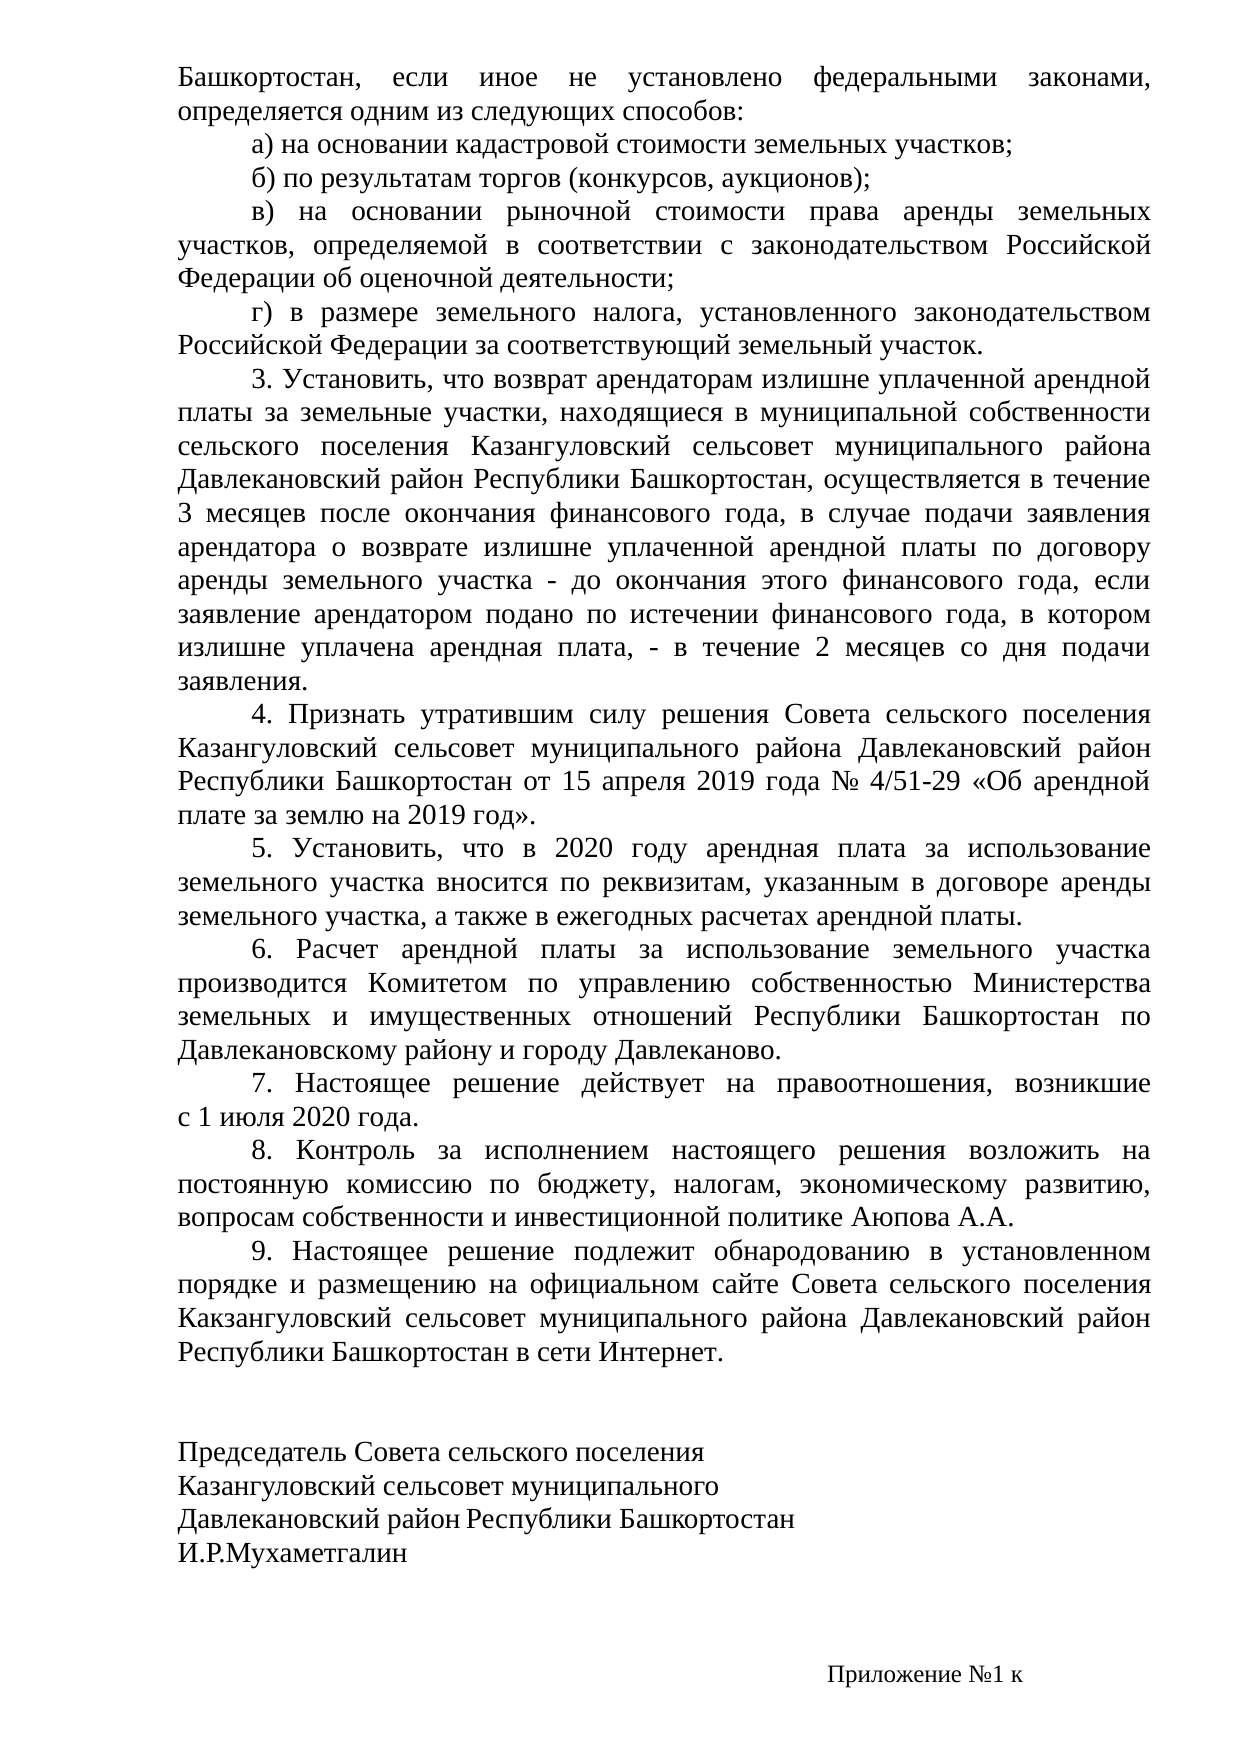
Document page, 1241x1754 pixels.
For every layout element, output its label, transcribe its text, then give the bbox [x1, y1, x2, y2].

text И.Р.Мухаметгалин [177, 1535, 1152, 1568]
text Председатель Совета сельского поселения [177, 1434, 1152, 1468]
text Казангуловский сельсовет муниципального Давлекановский район Республики Башкортостан [177, 1468, 1152, 1535]
text 7. Настоящее решение действует на правоотношения, возникшие с 1 июля 2020 года. [177, 1065, 1152, 1132]
text 5. Установить, что в 2020 году арендная плата за использование земельного участка вносится по реквизитам, указанным в договоре аренды земельного участка, а также в ежегодных расчетах арендной платы. [177, 831, 1152, 931]
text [177, 59, 1152, 126]
text Приложение №1 к [827, 1659, 1152, 1688]
text г) в размере земельного налога, установленного законодательством Российской Федерации за соответствующий земельный участок. [177, 294, 1152, 361]
text в) на основании рыночной стоимости права аренды земельных участков, определяемой в соответствии с законодательством Российской Федерации об оценочной деятельности; [177, 193, 1152, 294]
text 6. Расчет арендной платы за использование земельного участка производится Комитетом по управлению собственностью Министерства земельных и имущественных отношений Республики Башкортостан по Давлекановскому району и городу Давлеканово. [177, 931, 1152, 1065]
text 4. Признать утратившим силу решения Совета сельского поселения Казангуловский сельсовет муниципального района Давлекановский район Республики Башкортостан от 15 апреля 2019 года № 4/51-29 «Об арендной плате за землю на 2019 год». [177, 696, 1152, 831]
text 8. Контроль за исполнением настоящего решения возложить на постоянную комиссию по бюджету, налогам, экономическому развитию, вопросам собственности и инвестиционной политике Аюпова А.А. [177, 1132, 1152, 1233]
text а) на основании кадастровой стоимости земельных участков; [177, 126, 1152, 160]
text 9. Настоящее решение подлежит обнародованию в установленном порядке и размещению на официальном сайте Совета сельского поселения Какзангуловский сельсовет муниципального района Давлекановский район Республики Башкортостан в сети Интернет. [177, 1233, 1152, 1367]
text б) по результатам торгов (конкурсов, аукционов); [177, 160, 1152, 193]
text 3. Установить, что возврат арендаторам излишне уплаченной арендной платы за земельные участки, находящиеся в муниципальной собственности сельского поселения Казангуловский сельсовет муниципального района Давлекановский район Республики Башкортостан, осуществляется в течение 3 месяцев после окончания финансового года, в случае подачи заявления арендатора о возврате излишне уплаченной арендной платы по договору аренды земельного участка - до окончания этого финансового года, если заявление арендатором подано по истечении финансового года, в котором излишне уплачена арендная плата, - в течение 2 месяцев со дня подачи заявления. [177, 361, 1152, 696]
